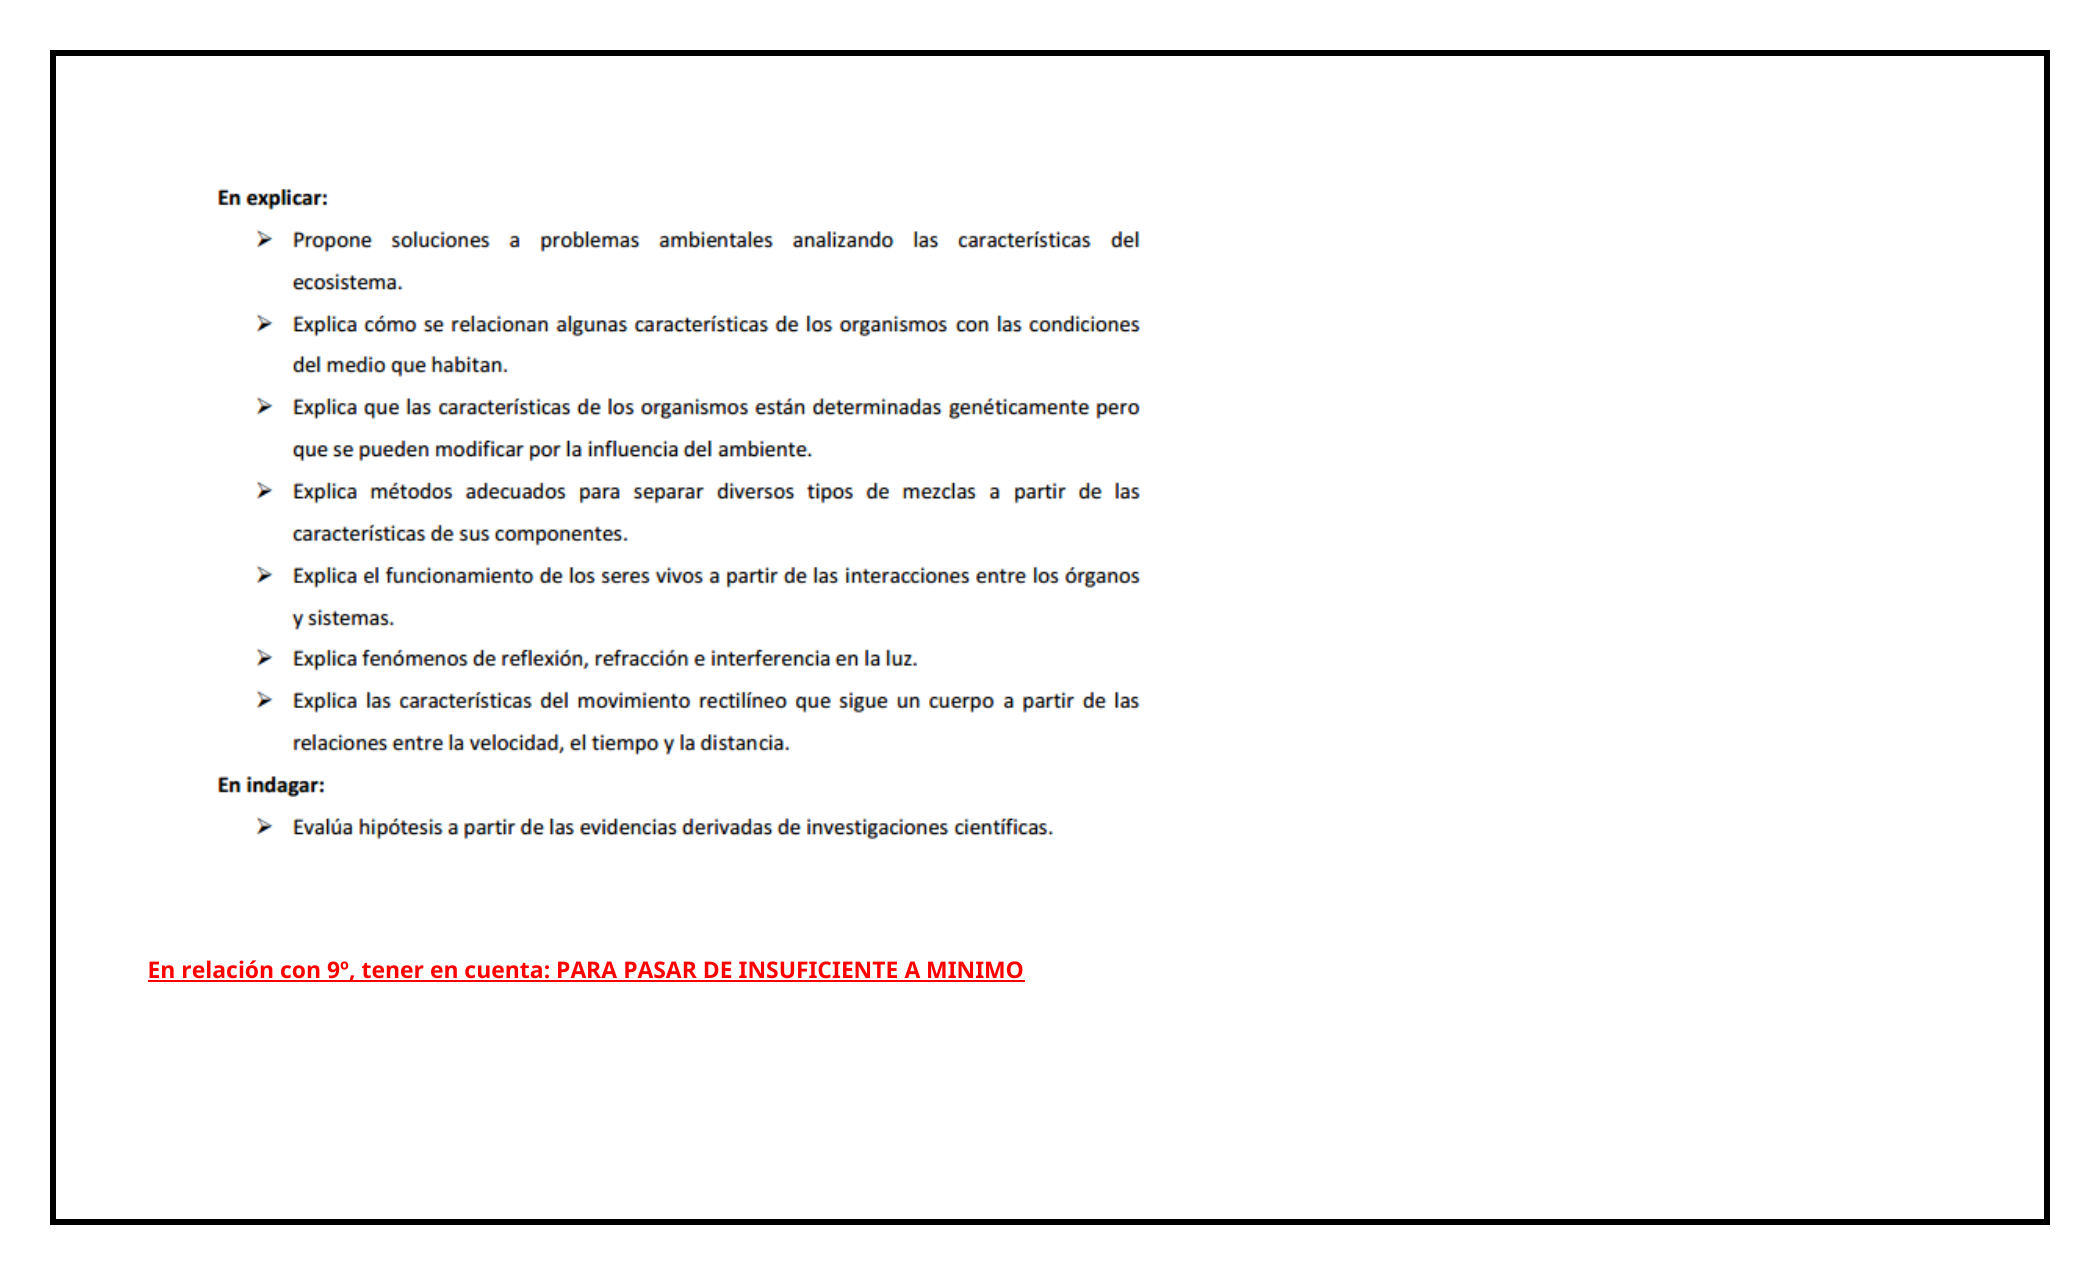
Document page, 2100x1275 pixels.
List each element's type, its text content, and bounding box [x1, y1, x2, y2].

text En relación con 9º, tener en cuenta: PARA PASAR DE INSUFICIENTE A MINIMO [147, 954, 1952, 985]
picture [147, 177, 1191, 872]
